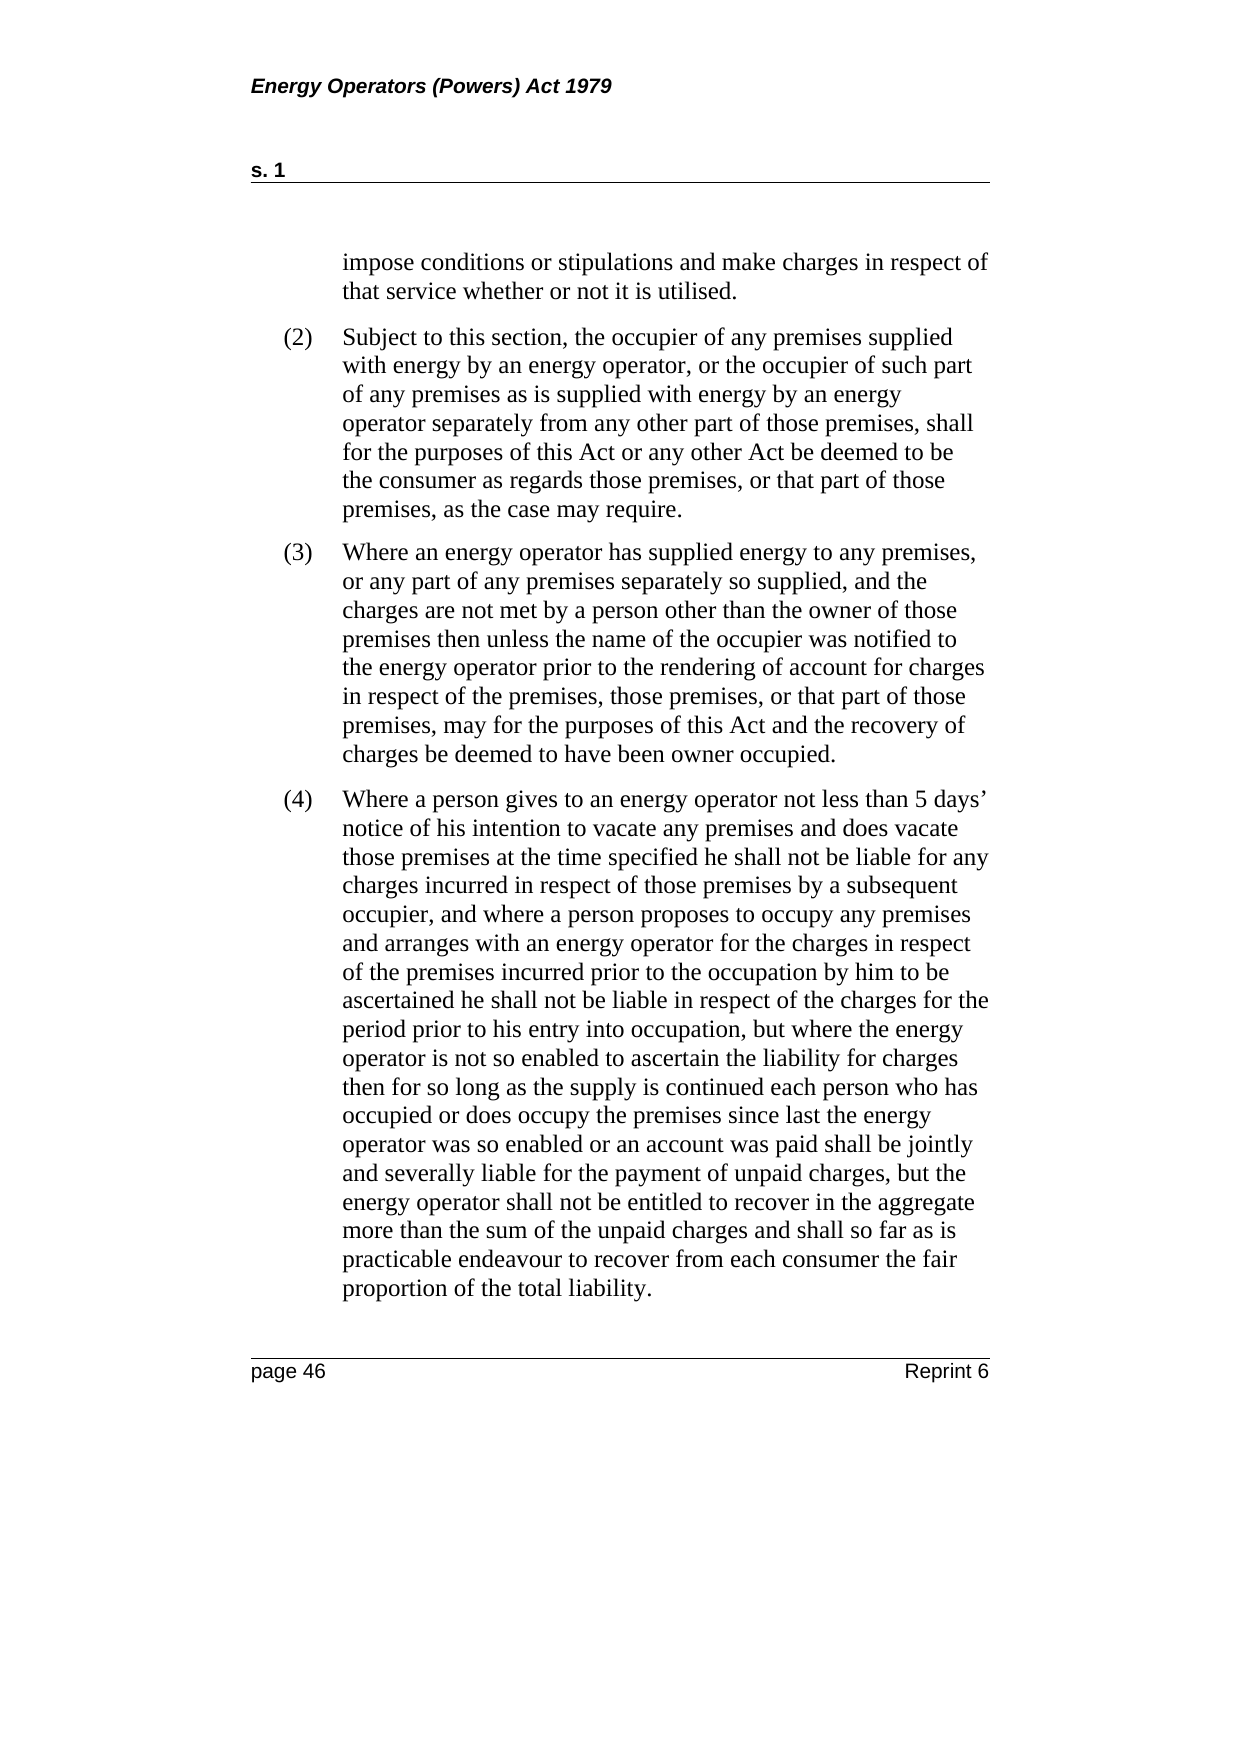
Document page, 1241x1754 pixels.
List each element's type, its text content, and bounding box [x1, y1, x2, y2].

text (3) Where an energy operator has supplied energy to any premises, or any part of any premises separately so supplied, and the charges are not met by a person other than the owner of those premises then unless the name of the occupier was notified to the energy operator prior to the rendering of account for charges in respect of the premises, those premises, or that part of those premises, may for the purposes of this Act and the recovery of charges be deemed to have been owner occupied. [251, 537, 990, 767]
text (4) Where a person gives to an energy operator not less than 5 days’ notice of his intention to vacate any premises and does vacate those premises at the time specified he shall not be liable for any charges incurred in respect of those premises by a subsequent occupier, and where a person proposes to occupy any premises and arranges with an energy operator for the charges in respect of the premises incurred prior to the occupation by him to be ascertained he shall not be liable in respect of the charges for the period prior to his entry into occupation, but where the energy operator is not so enabled to ascertain the liability for charges then for so long as the supply is continued each person who has occupied or does occupy the premises since last the energy operator was so enabled or an account was paid shall be jointly and severally liable for the payment of unpaid charges, but the energy operator shall not be entitled to recover in the aggregate more than the sum of the unpaid charges and shall so far as is practicable endeavour to recover from each consumer the fair proportion of the total liability. [251, 784, 990, 1302]
text (2) Subject to this section, the occupier of any premises supplied with energy by an energy operator, or the occupier of such part of any premises as is supplied with energy by an energy operator separately from any other part of those premises, shall for the purposes of this Act or any other Act be deemed to be the consumer as regards those premises, or that part of those premises, as the case may require. [251, 322, 990, 523]
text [251, 247, 990, 305]
